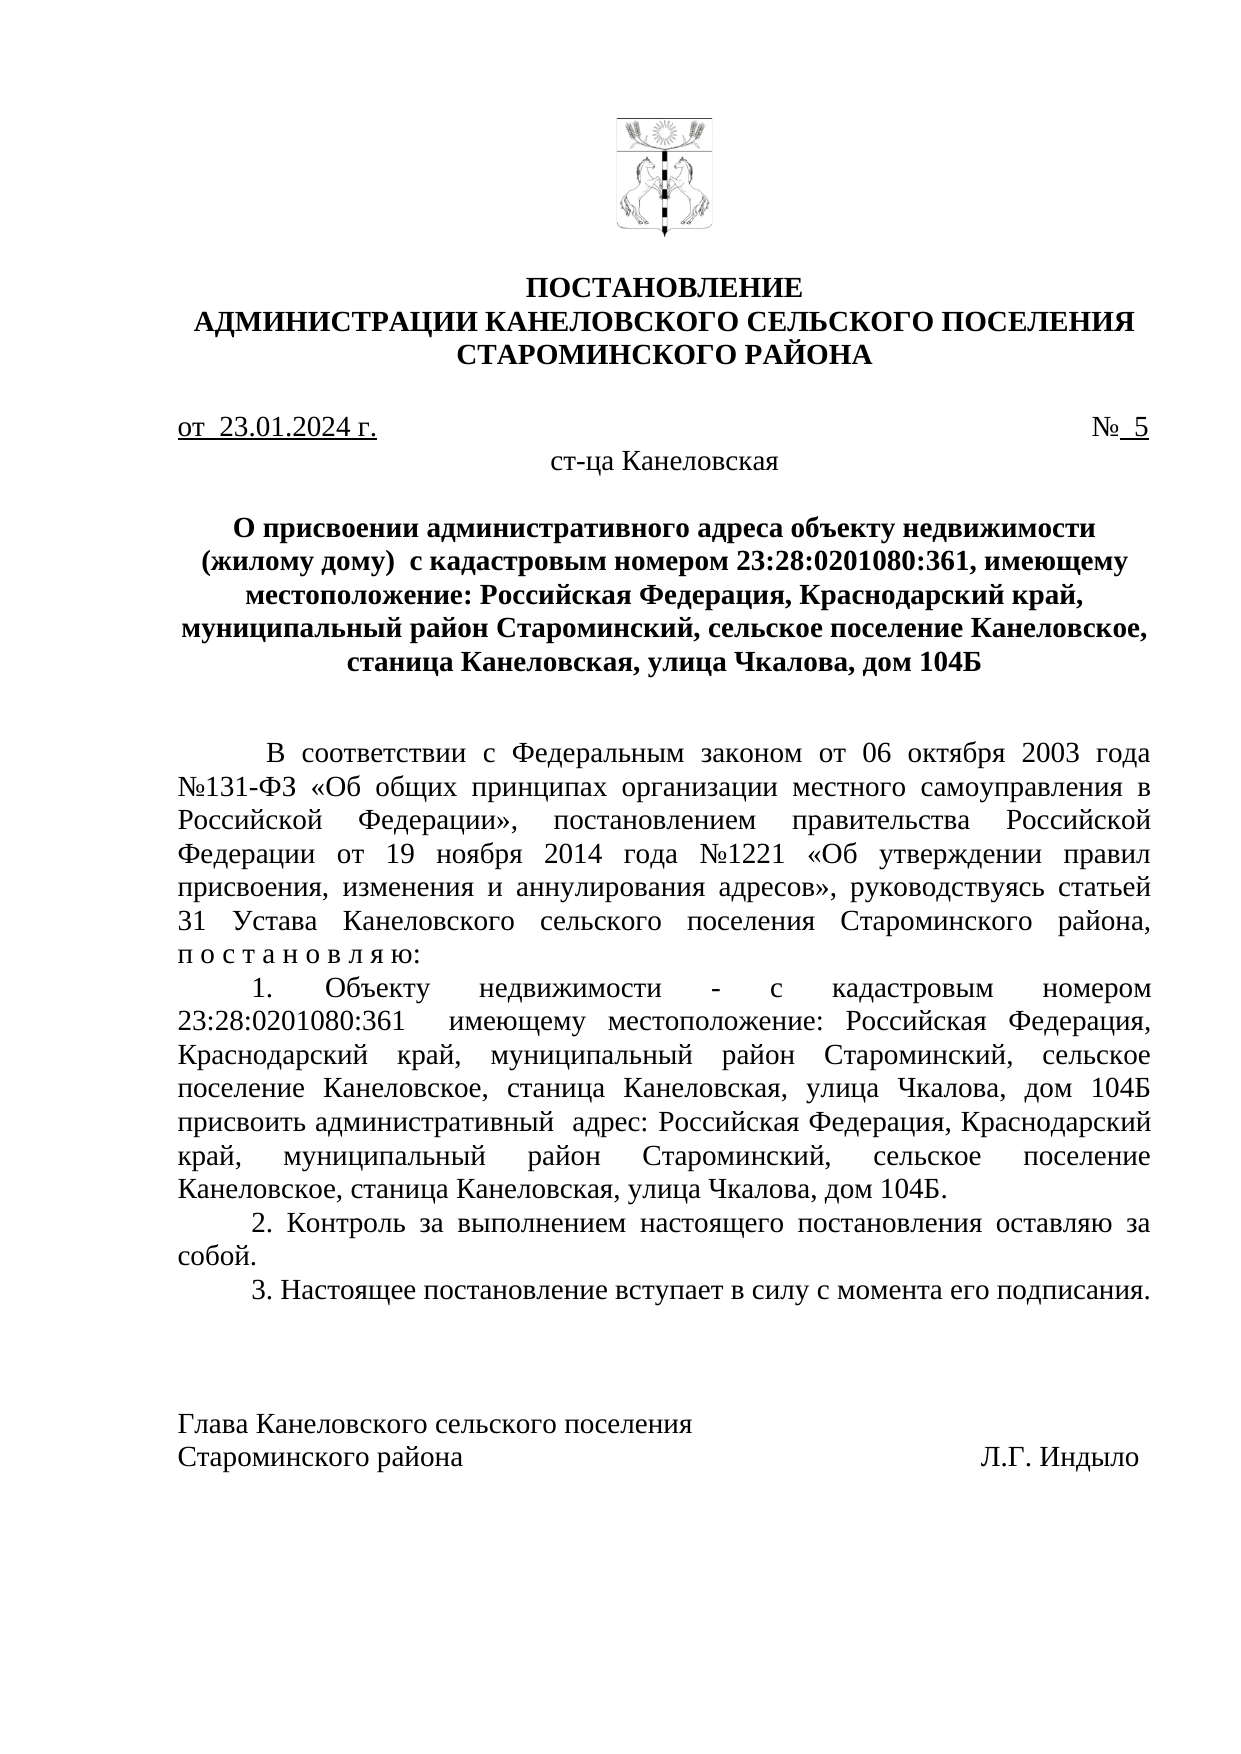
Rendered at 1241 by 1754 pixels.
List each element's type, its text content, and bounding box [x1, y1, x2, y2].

text 2. Контроль за выполнением настоящего постановления оставляю за собой. [177, 1205, 1152, 1272]
text 3. Настоящее постановление вступает в силу с момента его подписания. [177, 1272, 1152, 1305]
text Староминского района Л.Г. Индыло [177, 1439, 1152, 1473]
text В соответствии с Федеральным законом от 06 октября 2003 года №131-ФЗ «Об общих принципах организации местного самоуправления в Российской Федерации», постановлением правительства Российской Федерации от 19 ноября 2014 года №1221 «Об утверждении правил присвоения, изменения и аннулирования адресов», руководствуясь статьей 31 Устава Канеловского сельского поселения Староминского района, п о с т а н о в л я ю: [177, 735, 1152, 970]
text АДМИНИСТРАЦИИ КАНЕЛОВСКОГО СЕЛЬСКОГО ПОСЕЛЕНИЯ [177, 304, 1152, 337]
text ПОСТАНОВЛЕНИЕ [177, 270, 1152, 304]
text 1. Объекту недвижимости - с кадастровым номером 23:28:0201080:361 имеющему местоположение: Российская Федерация, Краснодарский край, муниципальный район Староминский, сельское поселение Канеловское, станица Канеловская, улица Чкалова, дом 104Б присвоить административный адрес: Российская Федерация, Краснодарский край, муниципальный район Староминский, сельское поселение Канеловское, станица Канеловская, улица Чкалова, дом 104Б. [177, 970, 1152, 1205]
text от 23.01.2024 г. № 5 [177, 409, 1152, 443]
text СТАРОМИНСКОГО РАЙОНА [177, 337, 1152, 371]
text О присвоении административного адреса объекту недвижимости (жилому дому) с кадастровым номером 23:28:0201080:361, имеющему местоположение: Российская Федерация, Краснодарский край, муниципальный район Староминский, сельское поселение Канеловское, станица Канеловская, улица Чкалова, дом 104Б [177, 510, 1152, 678]
text Глава Канеловского сельского поселения [177, 1406, 1152, 1439]
picture [616, 118, 713, 237]
text ст-ца Канеловская [177, 443, 1152, 476]
